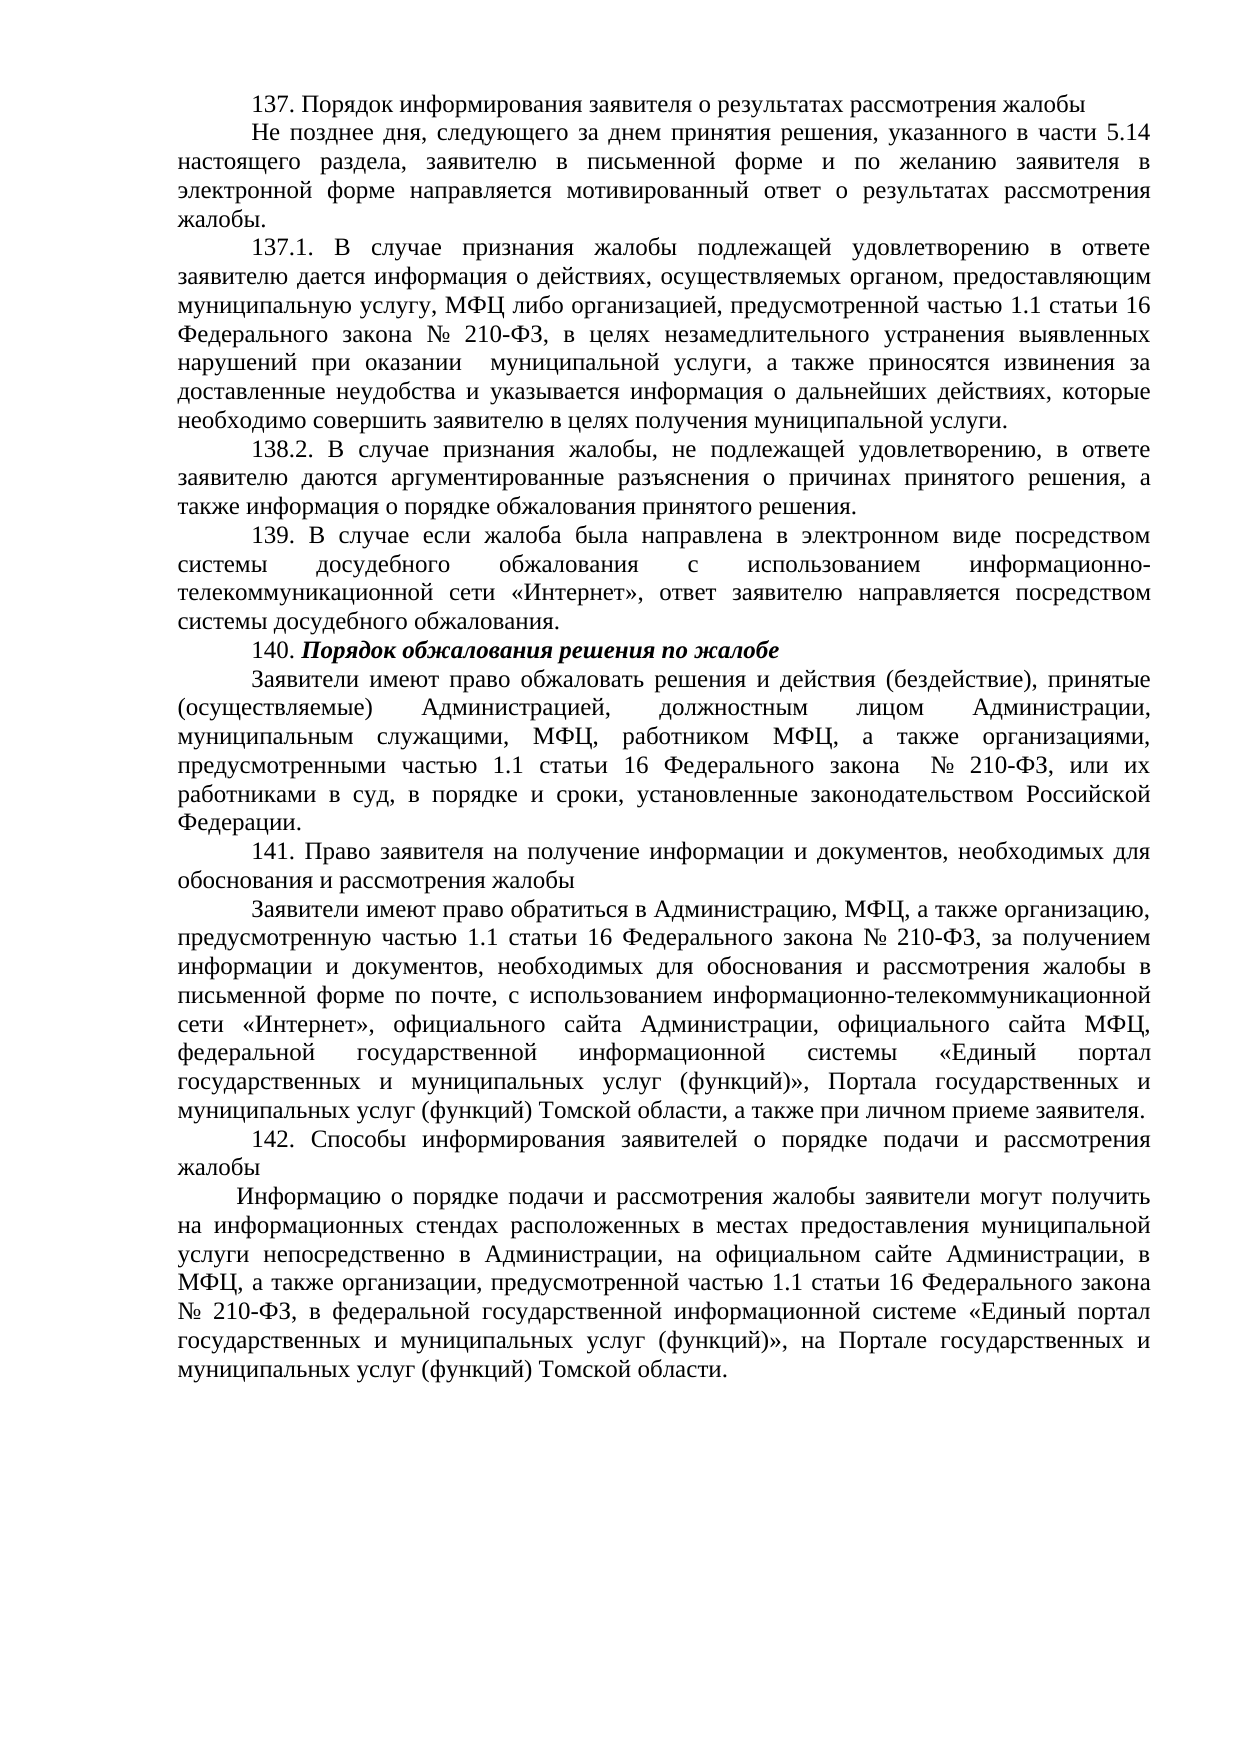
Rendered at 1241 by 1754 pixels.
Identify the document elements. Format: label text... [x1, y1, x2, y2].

text Заявители имеют право обратиться в Администрацию, МФЦ, а также организацию, предусмотренную частью 1.1 статьи 16 Федерального закона № 210-ФЗ, за получением информации и документов, необходимых для обоснования и рассмотрения жалобы в письменной форме по почте, с использованием информационно-телекоммуникационной сети «Интернет», официального сайта Администрации, официального сайта МФЦ, федеральной государственной информационной системы «Единый портал государственных и муниципальных услуг (функций)», Портала государственных и муниципальных услуг (функций) Томской области, а также при личном приеме заявителя. [177, 894, 1152, 1124]
text 137. Порядок информирования заявителя о результатах рассмотрения жалобы [177, 89, 1152, 117]
text 139. В случае если жалоба была направлена в электронном виде посредством системы досудебного обжалования с использованием информационно-телекоммуникационной сети «Интернет», ответ заявителю направляется посредством системы досудебного обжалования. [177, 520, 1152, 635]
text Заявители имеют право обжаловать решения и действия (бездействие), принятые (осуществляемые) Администрацией, должностным лицом Администрации, муниципальным служащими, МФЦ, работником МФЦ, а также организациями, предусмотренными частью 1.1 статьи 16 Федерального закона № 210-ФЗ, или их работниками в суд, в порядке и сроки, установленные законодательством Российской Федерации. [177, 664, 1152, 836]
text Не позднее дня, следующего за днем принятия решения, указанного в части 5.14 настоящего раздела, заявителю в письменной форме и по желанию заявителя в электронной форме направляется мотивированный ответ о результатах рассмотрения жалобы. [177, 117, 1152, 232]
text 138.2. В случае признания жалобы, не подлежащей удовлетворению, в ответе заявителю даются аргументированные разъяснения о причинах принятого решения, а также информация о порядке обжалования принятого решения. [177, 434, 1152, 520]
text Информацию о порядке подачи и рассмотрения жалобы заявители могут получить на информационных стендах расположенных в местах предоставления муниципальной услуги непосредственно в Администрации, на официальном сайте Администрации, в МФЦ, а также организации, предусмотренной частью 1.1 статьи 16 Федерального закона № 210-ФЗ, в федеральной государственной информационной системе «Единый портал государственных и муниципальных услуг (функций)», на Портале государственных и муниципальных услуг (функций) Томской области. [177, 1181, 1152, 1382]
text 140. Порядок обжалования решения по жалобе [177, 635, 1152, 664]
text 141. Право заявителя на получение информации и документов, необходимых для обоснования и рассмотрения жалобы [177, 836, 1152, 894]
text 142. Способы информирования заявителей о порядке подачи и рассмотрения жалобы [177, 1124, 1152, 1181]
text 137.1. В случае признания жалобы подлежащей удовлетворению в ответе заявителю дается информация о действиях, осуществляемых органом, предоставляющим муниципальную услугу, МФЦ либо организацией, предусмотренной частью 1.1 статьи 16 Федерального закона № 210-ФЗ, в целях незамедлительного устранения выявленных нарушений при оказании муниципальной услуги, а также приносятся извинения за доставленные неудобства и указывается информация о дальнейших действиях, которые необходимо совершить заявителю в целях получения муниципальной услуги. [177, 232, 1152, 434]
